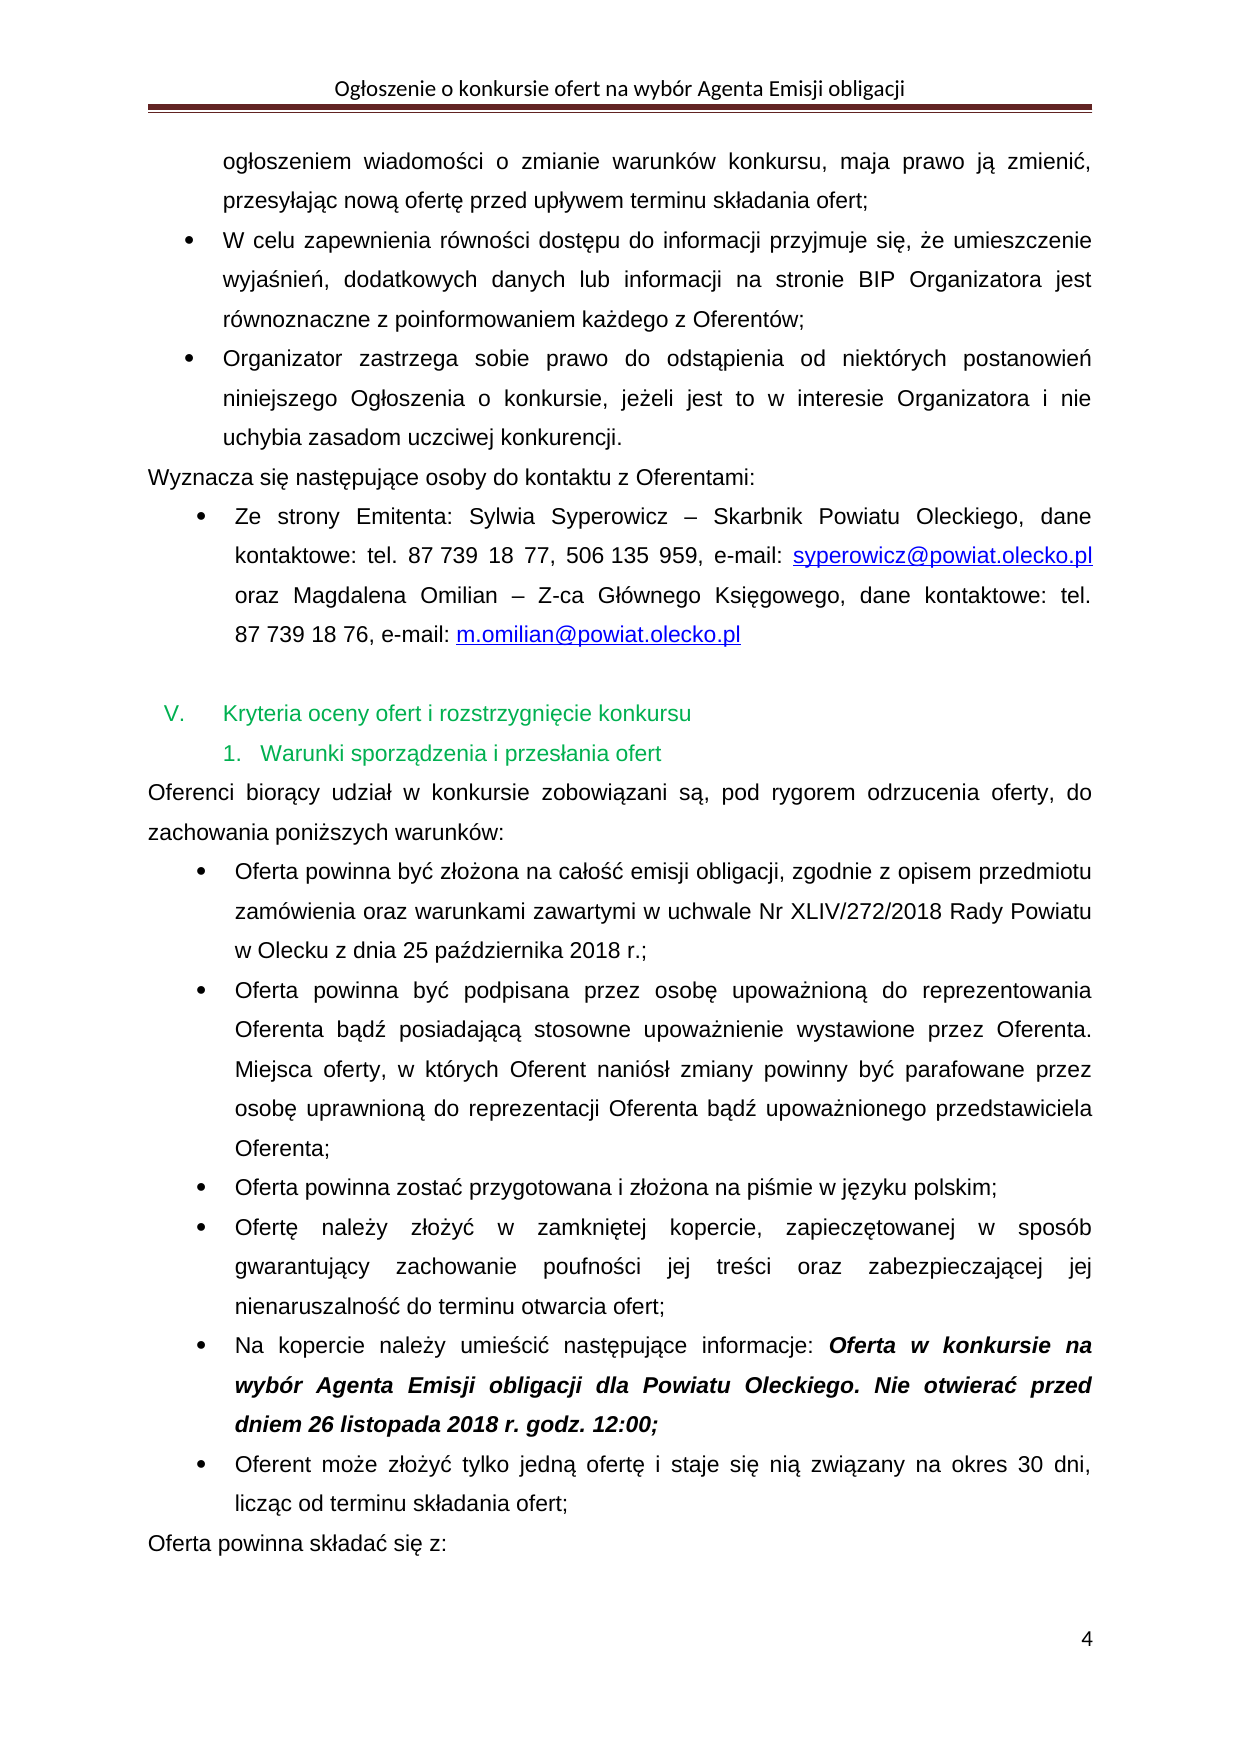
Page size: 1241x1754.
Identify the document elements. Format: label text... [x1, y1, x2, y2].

text Oferta powinna składać się z: [148, 1529, 1092, 1556]
list Oferta powinna zostać przygotowana i złożona na piśmie w języku polskim; [197, 1174, 1092, 1201]
list Oferta powinna być złożona na całość emisji obligacji, zgodnie z opisem przedmiotu zamówienia oraz warunkami zawartymi w uchwale Nr XLIV/272/2018 Rady Powiatu w Olecku z dnia 25 października 2018 r.; [197, 858, 1092, 964]
text Oferenci biorący udział w konkursie zobowiązani są, pod rygorem odrzucenia oferty, do zachowania poniższych warunków: [148, 779, 1092, 845]
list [185, 148, 1092, 213]
text Wyznacza się następujące osoby do kontaktu z Oferentami: [148, 463, 1092, 490]
list Oferent może złożyć tylko jedną ofertę i staje się nią związany na okres 30 dni, licząc od terminu składania ofert; [197, 1451, 1092, 1516]
list Na kopercie należy umieścić następujące informacje: Oferta w konkursie na wybór Agenta Emisji obligacji dla Powiatu Oleckiego. Nie otwierać przed dniem 26 listopada 2018 r. godz. 12:00; [197, 1332, 1092, 1437]
list Organizator zastrzega sobie prawo do odstąpienia od niektórych postanowień niniejszego Ogłoszenia o konkursie, jeżeli jest to w interesie Organizatora i nie uchybia zasadom uczciwej konkurencji. [185, 345, 1092, 450]
list Warunki sporządzenia i przesłania ofert [223, 740, 1092, 766]
list Kryteria oceny ofert i rozstrzygnięcie konkursu [185, 700, 1092, 727]
list Ofertę należy złożyć w zamkniętej kopercie, zapieczętowanej w sposób gwarantujący zachowanie poufności jej treści oraz zabezpieczającej jej nienaruszalność do terminu otwarcia ofert; [197, 1214, 1092, 1319]
list W celu zapewnienia równości dostępu do informacji przyjmuje się, że umieszczenie wyjaśnień, dodatkowych danych lub informacji na stronie BIP Organizatora jest równoznaczne z poinformowaniem każdego z Oferentów; [185, 227, 1092, 332]
list Oferta powinna być podpisana przez osobę upoważnioną do reprezentowania Oferenta bądź posiadającą stosowne upoważnienie wystawione przez Oferenta. Miejsca oferty, w których Oferent naniósł zmiany powinny być parafowane przez osobę uprawnioną do reprezentacji Oferenta bądź upoważnionego przedstawiciela Oferenta; [197, 977, 1092, 1161]
list Ze strony Emitenta: Sylwia Syperowicz – Skarbnik Powiatu Oleckiego, dane kontaktowe: tel. 87 739 18 77, 506 135 959, e-mail: syperowicz@powiat.olecko.pl oraz Magdalena Omilian – Z-ca Głównego Księgowego, dane kontaktowe: tel. 87 739 18 76, e-mail: m.omilian@powiat.olecko.pl [197, 503, 1092, 648]
